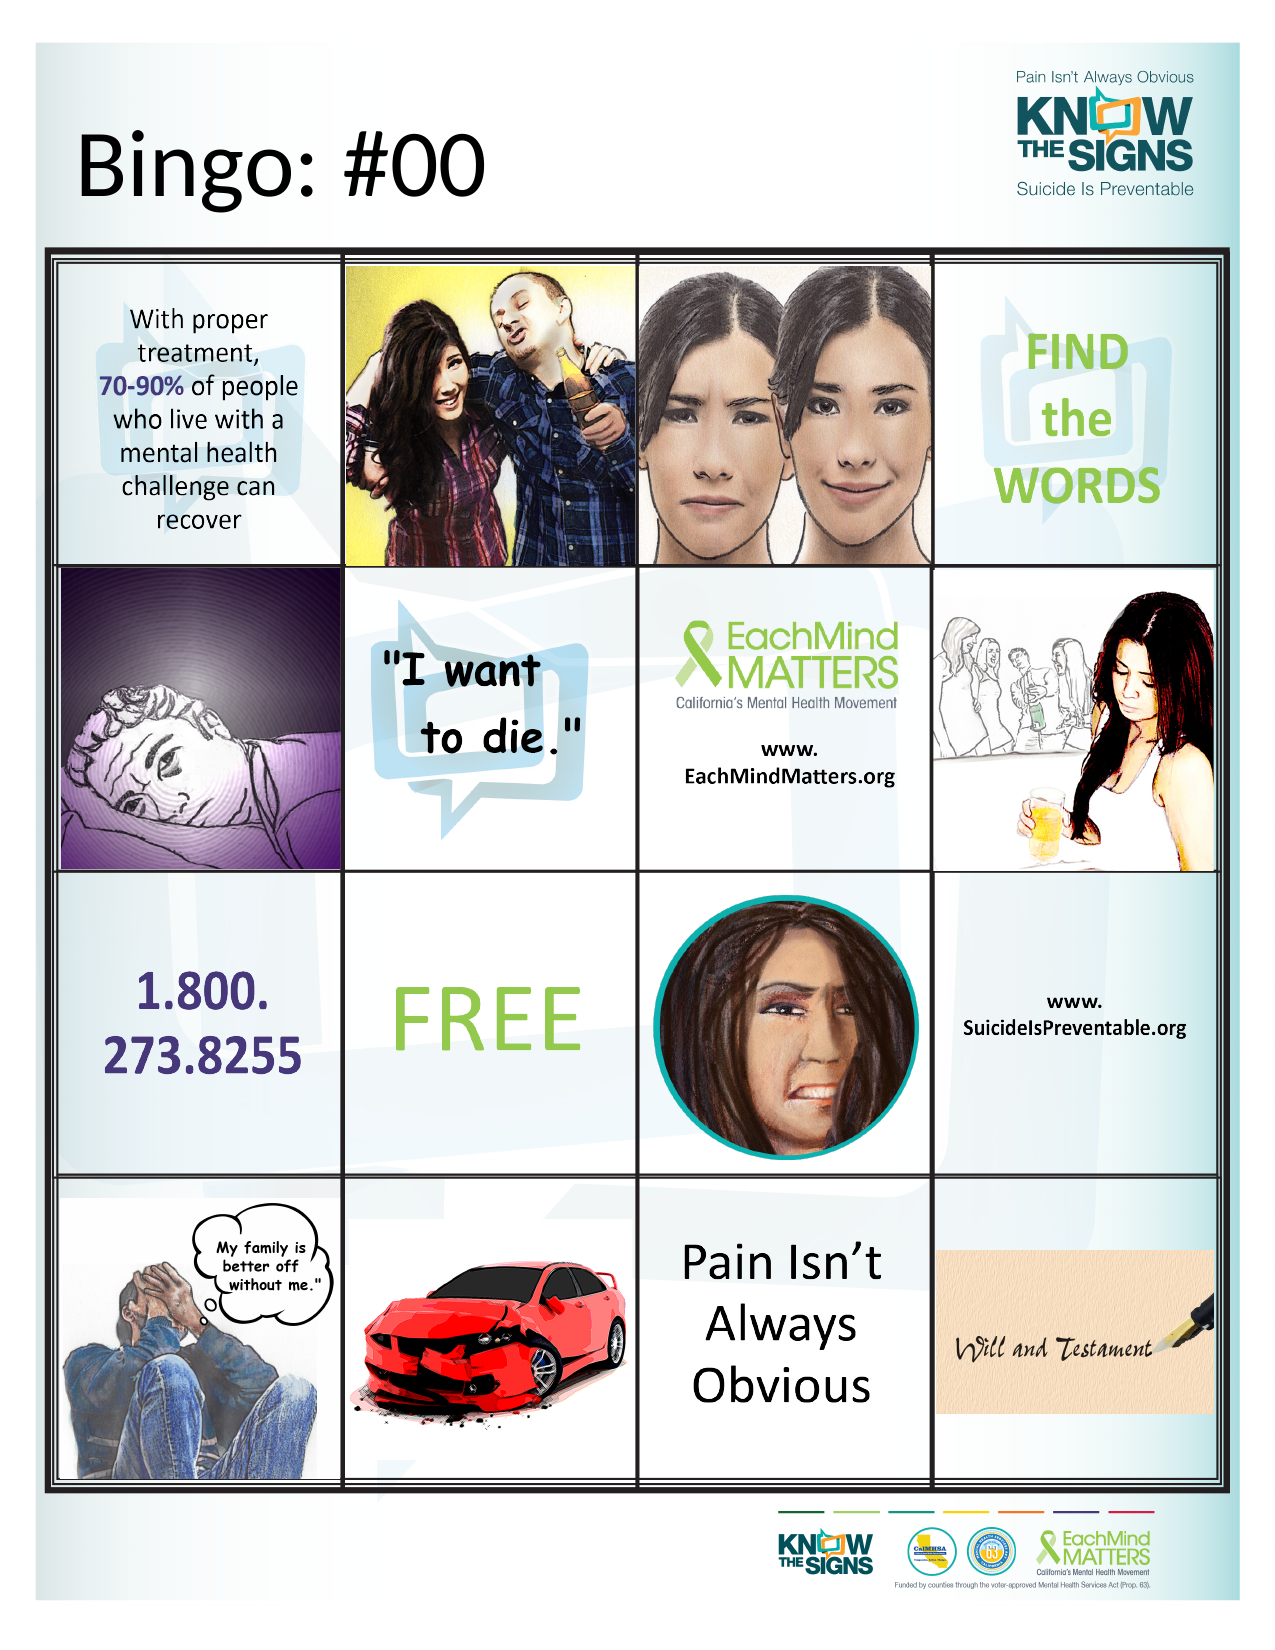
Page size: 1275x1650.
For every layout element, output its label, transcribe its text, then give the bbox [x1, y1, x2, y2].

picture [0, 0, 1275, 1650]
text Bingo: #00 [75, 103, 1230, 220]
